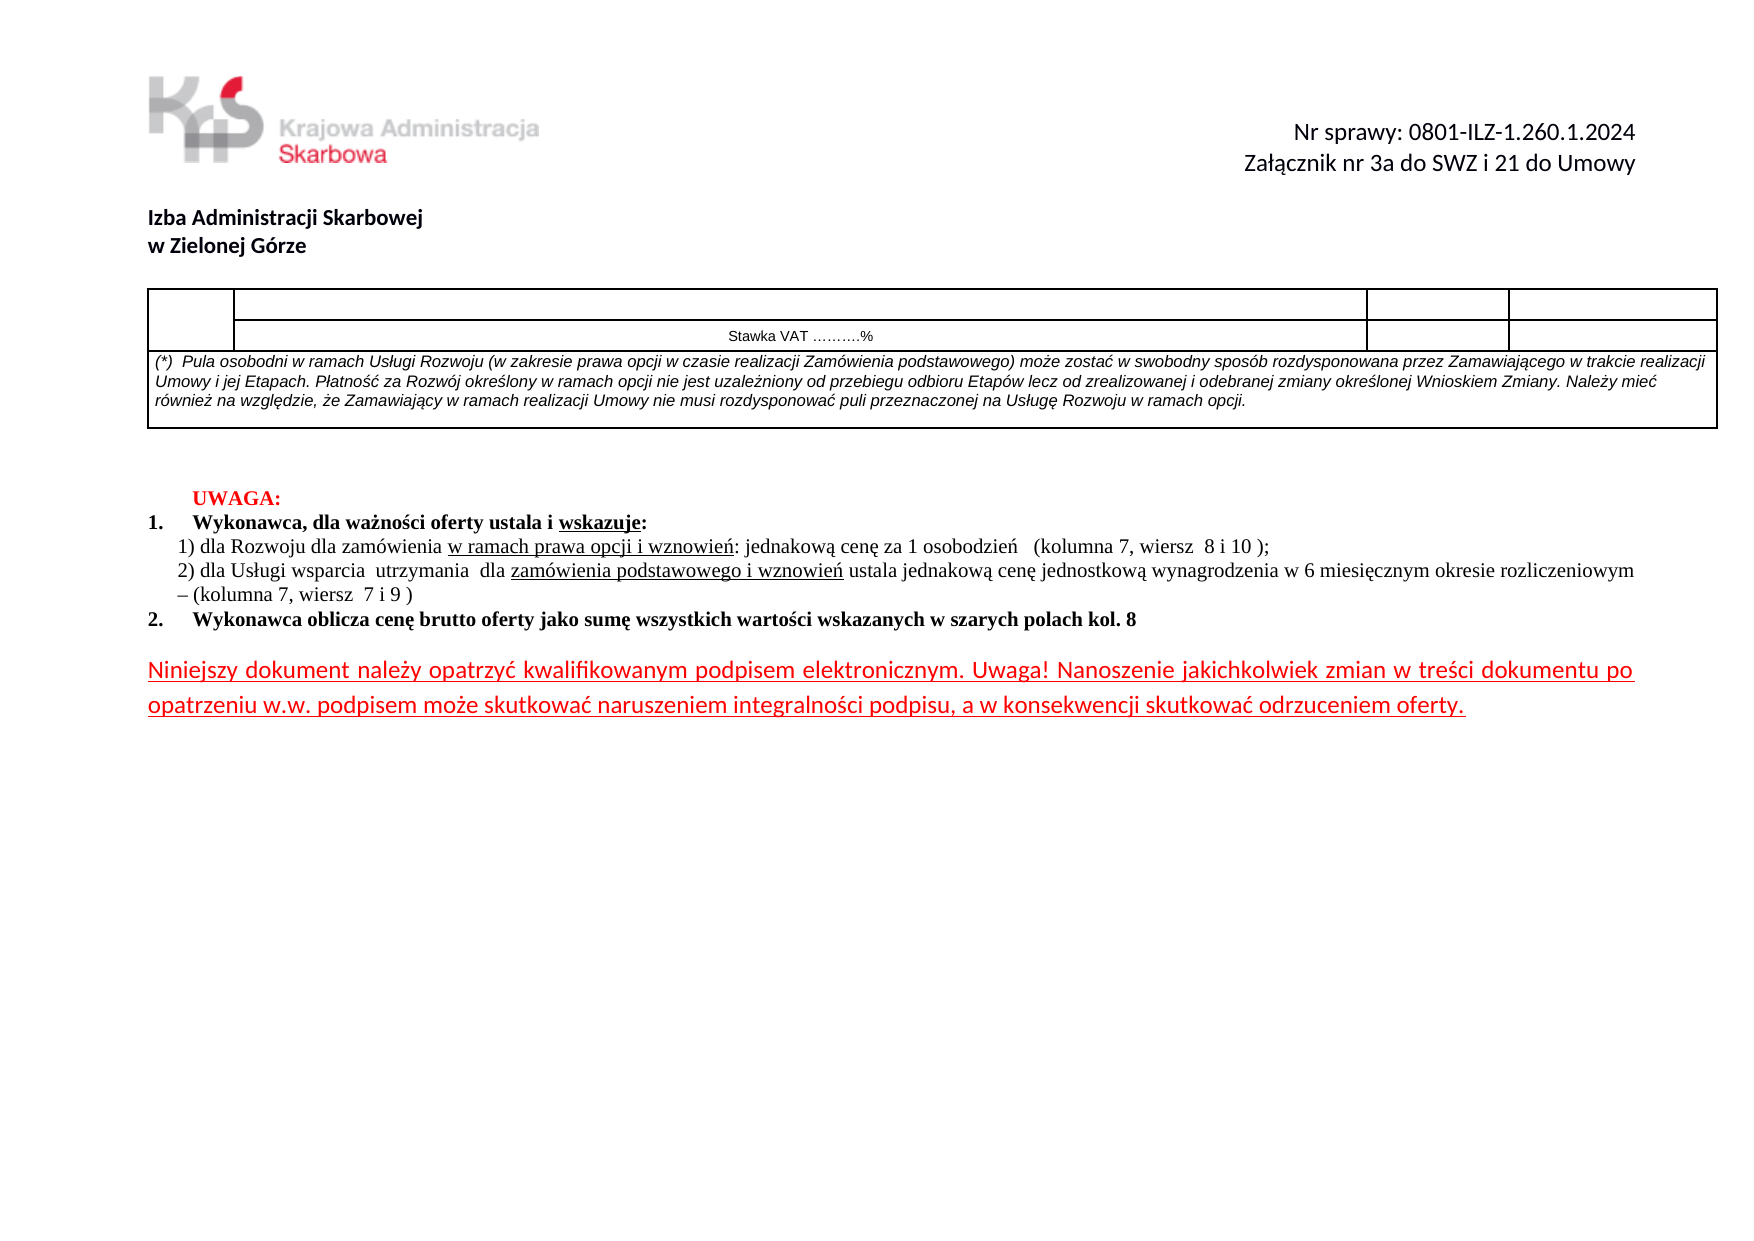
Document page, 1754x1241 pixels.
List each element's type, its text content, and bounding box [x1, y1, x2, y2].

table_cell [1368, 290, 1508, 319]
table_cell [1510, 321, 1716, 350]
text 1) dla Rozwoju dla zamówienia w ramach prawa opcji i wznowień: jednakową cenę za 1 osobodzień (kolumna 7, wiersz 8 i 10 ); [177, 534, 1636, 558]
table_cell Stawka VAT ……….% [235, 321, 1366, 350]
list Wykonawca oblicza cenę brutto oferty jako sumę wszystkich wartości wskazanych w szarych polach kol. 8 [148, 606, 1636, 631]
text Niniejszy dokument należy opatrzyć kwalifikowanym podpisem elektronicznym. Uwaga! Nanoszenie jakichkolwiek zmian w treści dokumentu po opatrzeniu w.w. podpisem może skutkować naruszeniem integralności podpisu, a w konsekwencji skutkować odrzuceniem oferty. [148, 654, 1636, 720]
table_cell [149, 290, 233, 350]
table_cell (*) Pula osobodni w ramach Usługi Rozwoju (w zakresie prawa opcji w czasie realizacji Zamówienia podstawowego) może zostać w swobodny sposób rozdysponowana przez Zamawiającego w trakcie realizacji Umowy i jej Etapach. Płatność za Rozwój określony w ramach opcji nie jest uzależniony od przebiegu odbioru Etapów lecz od zrealizowanej i odebranej zmiany określonej Wnioskiem Zmiany. Należy mieć również na względzie, że Zamawiający w ramach realizacji Umowy nie musi rozdysponować puli przeznaczonej na Usługę Rozwoju w ramach opcji. [149, 352, 1716, 427]
text 2) dla Usługi wsparcia utrzymania dla zamówienia podstawowego i wznowień ustala jednakową cenę jednostkową wynagrodzenia w 6 miesięcznym okresie rozliczeniowym – (kolumna 7, wiersz 7 i 9 ) [177, 558, 1636, 606]
table_cell [235, 290, 1366, 319]
picture [148, 76, 539, 163]
list Wykonawca, dla ważności oferty ustala i wskazuje: [148, 510, 1636, 534]
table_cell [1510, 290, 1716, 319]
list UWAGA: [192, 486, 1636, 510]
table_cell [1368, 321, 1508, 350]
